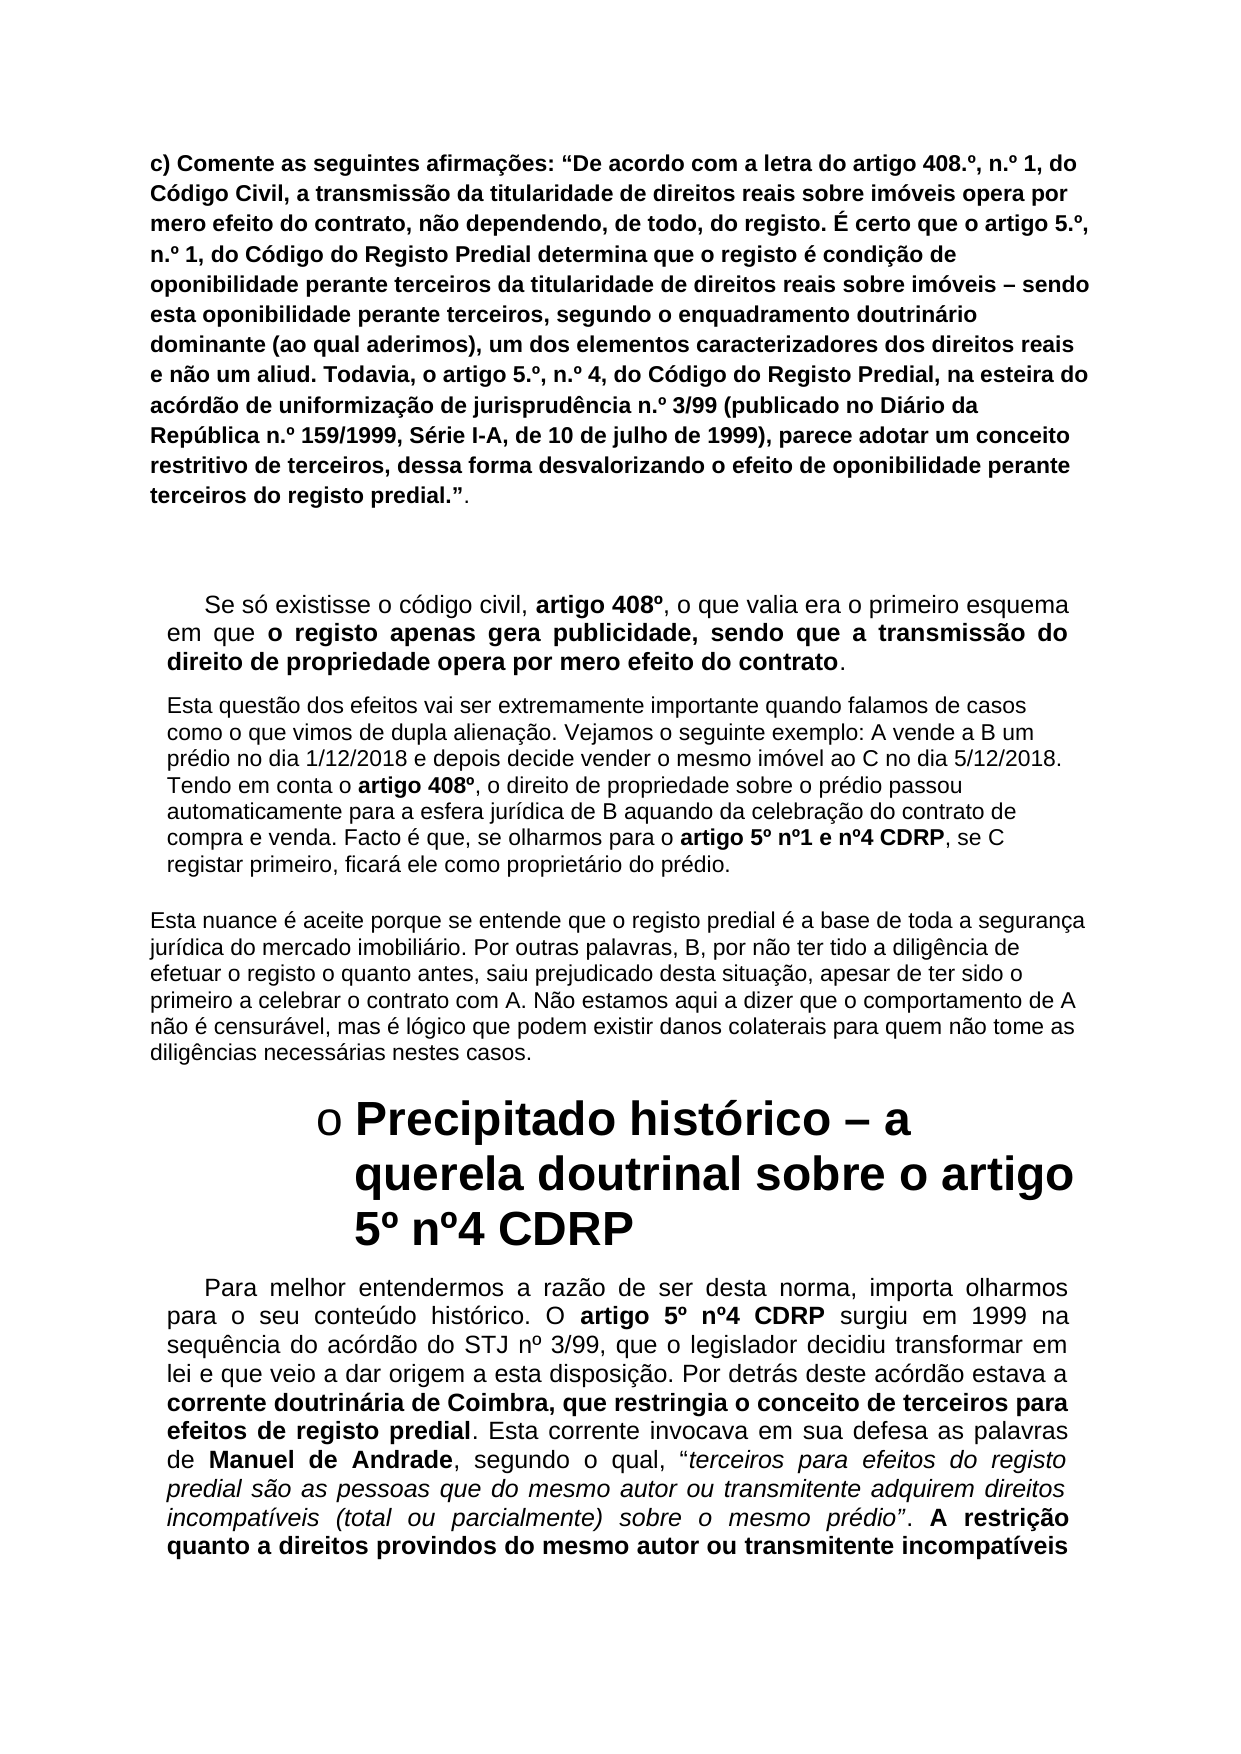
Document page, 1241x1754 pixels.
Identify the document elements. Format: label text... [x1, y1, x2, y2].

text Esta nuance é aceite porque se entende que o registo predial é a base de toda a segurança jurídica do mercado imobiliário. Por outras palavras, B, por não ter tido a diligência de efetuar o registo o quanto antes, saiu prejudicado desta situação, apesar de ter sido o primeiro a celebrar o contrato com A. Não estamos aqui a dizer que o comportamento de A não é censurável, mas é lógico que podem existir danos colaterais para quem não tome as diligências necessárias nestes casos. [150, 907, 1090, 1066]
text Esta questão dos efeitos vai ser extremamente importante quando falamos de casos como o que vimos de dupla alienação. Vejamos o seguinte exemplo: A vende a B um prédio no dia 1/12/2018 e depois decide vender o mesmo imóvel ao C no dia 5/12/2018. Tendo em conta o artigo 408º, o direito de propriedade sobre o prédio passou automaticamente para a esfera jurídica de B aquando da celebração do contrato de compra e venda. Facto é que, se olharmos para o artigo 5º nº1 e nº4 CDRP, se C registar primeiro, ficará ele como proprietário do prédio. [167, 692, 1069, 877]
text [167, 1273, 1069, 1560]
text Se só existisse o código civil, artigo 408º, o que valia era o primeiro esquema em que o registo apenas gera publicidade, sendo que a transmissão do direito de propriedade opera por mero efeito do contrato. [167, 589, 1069, 676]
text c) Comente as seguintes afirmações: “De acordo com a letra do artigo 408.º, n.º 1, do Código Civil, a transmissão da titularidade de direitos reais sobre imóveis opera por mero efeito do contrato, não dependendo, de todo, do registo. É certo que o artigo 5.º, n.º 1, do Código do Registo Predial determina que o registo é condição de oponibilidade perante terceiros da titularidade de direitos reais sobre imóveis – sendo esta oponibilidade perante terceiros, segundo o enquadramento doutrinário dominante (ao qual aderimos), um dos elementos caracterizadores dos direitos reais e não um aliud. Todavia, o artigo 5.º, n.º 4, do Código do Registo Predial, na esteira do acórdão de uniformização de jurisprudência n.º 3/99 (publicado no Diário da República n.º 159/1999, Série I-A, de 10 de julho de 1999), parece adotar um conceito restritivo de terceiros, dessa forma desvalorizando o efeito de oponibilidade perante terceiros do registo predial.”. [150, 150, 1090, 509]
subtitle o Precipitado histórico – a querela doutrinal sobre o artigo 5º nº4 CDRP [317, 1091, 1090, 1256]
